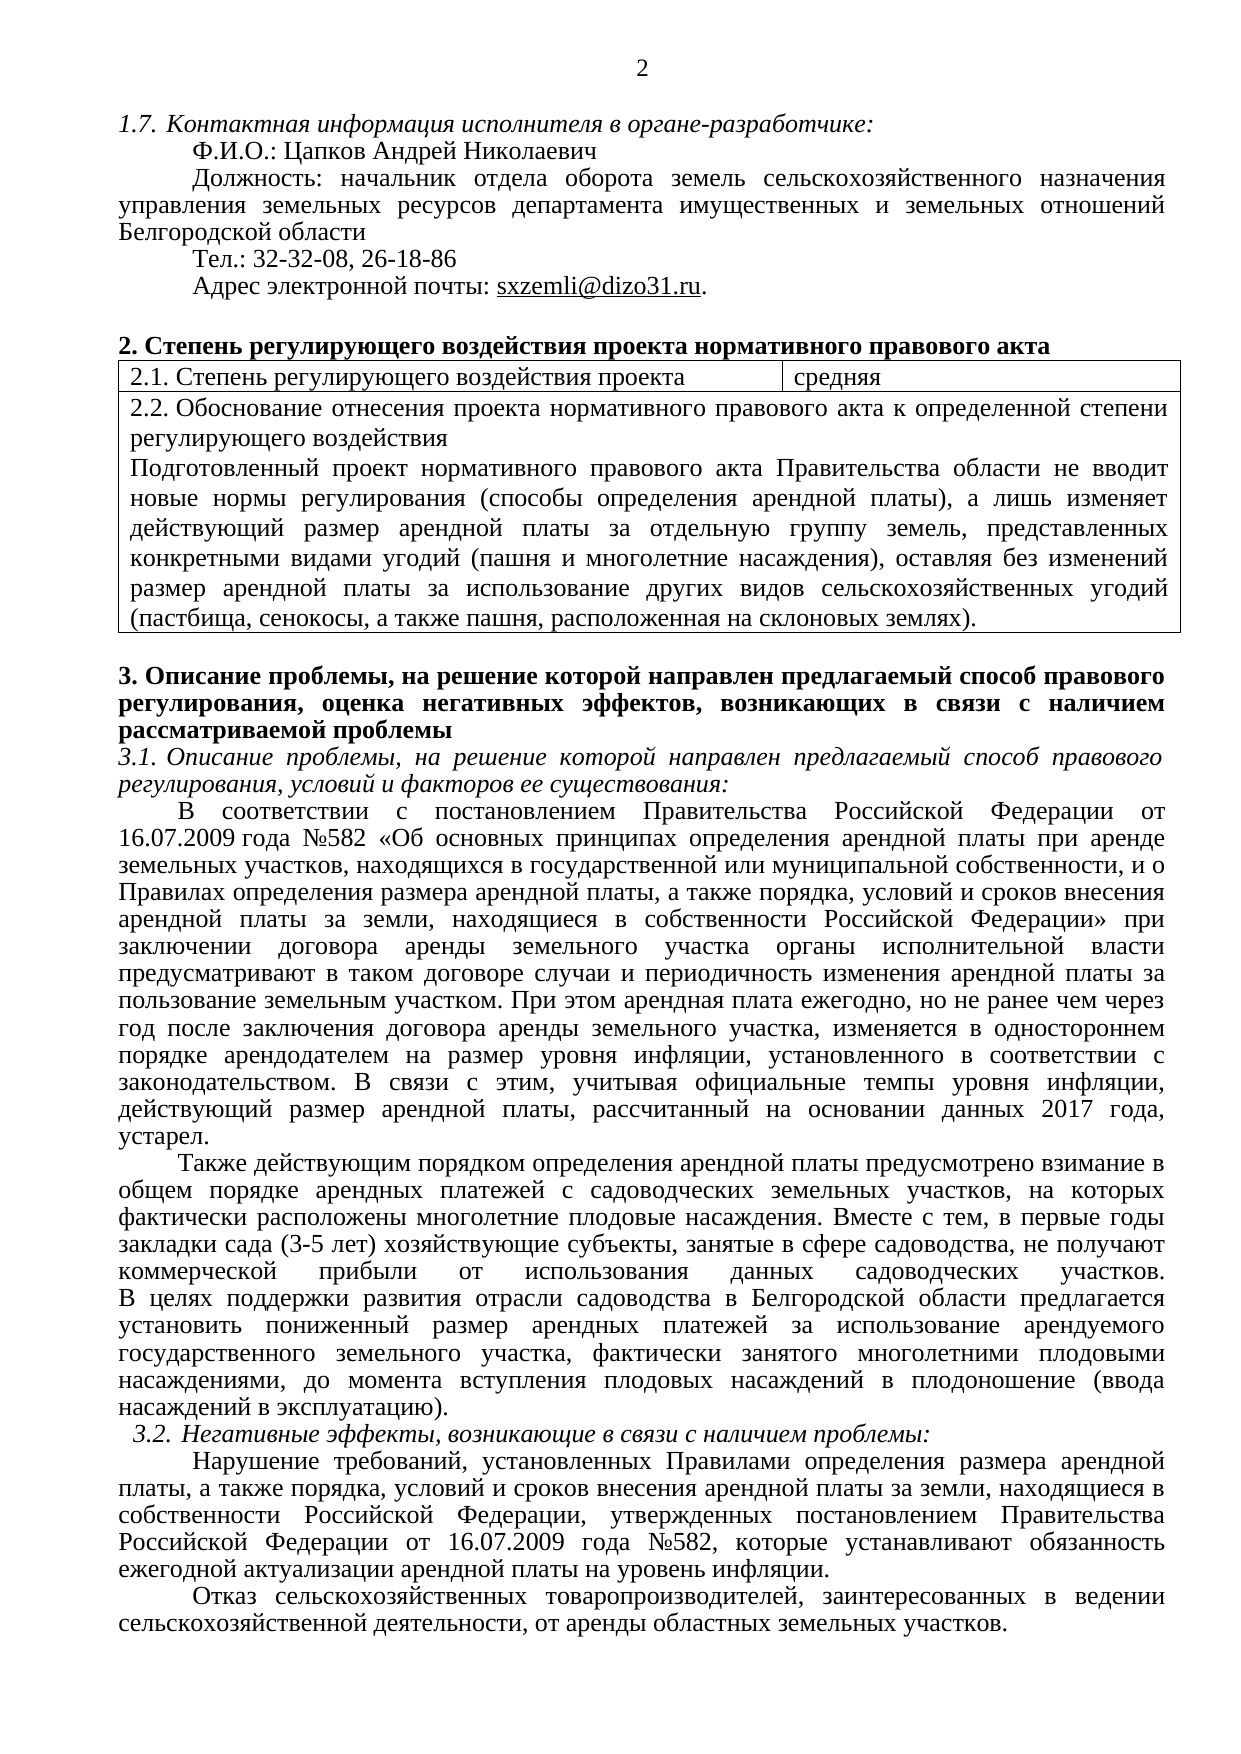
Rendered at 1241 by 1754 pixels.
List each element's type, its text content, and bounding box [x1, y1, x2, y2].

text 1.7. Контактная информация исполнителя в органе-разработчике: [118, 111, 1166, 138]
text Нарушение требований, установленных Правилами определения размера арендной платы, а также порядка, условий и сроков внесения арендной платы за земли, находящиеся в собственности Российской Федерации, утвержденных постановлением Правительства Российской Федерации от 16.07.2009 года №582, которые устанавливают обязанность ежегодной актуализации арендной платы на уровень инфляции. [118, 1448, 1166, 1583]
text В соответствии с постановлением Правительства Российской Федерации от 16.07.2009 года №582 «Об основных принципах определения арендной платы при аренде земельных участков, находящихся в государственной или муниципальной собственности, и о Правилах определения размера арендной платы, а также порядка, условий и сроков внесения арендной платы за земли, находящиеся в собственности Российской Федерации» при заключении договора аренды земельного участка органы исполнительной власти предусматривают в таком договоре случаи и периодичность изменения арендной платы за пользование земельным участком. При этом арендная плата ежегодно, но не ранее чем через год после заключения договора аренды земельного участка, изменяется в одностороннем порядке арендодателем на размер уровня инфляции, установленного в соответствии с законодательством. В связи с этим, учитывая официальные темпы уровня инфляции, действующий размер арендной платы, рассчитанный на основании данных 2017 года, устарел. [118, 798, 1166, 1150]
text Адрес электронной почты: sxzemli@dizo31.ru. [118, 273, 1166, 300]
text Также действующим порядком определения арендной платы предусмотрено взимание в общем порядке арендных платежей с садоводческих земельных участков, на которых фактически расположены многолетние плодовые насаждения. Вместе с тем, в первые годы закладки сада (3-5 лет) хозяйствующие субъекты, занятые в сфере садоводства, не получают коммерческой прибыли от использования данных садоводческих участков. В целях поддержки развития отрасли садоводства в Белгородской области предлагается установить пониженный размер арендных платежей за использование арендуемого государственного земельного участка, фактически занятого многолетними плодовыми насаждениями, до момента вступления плодовых насаждений в плодоношение (ввода насаждений в эксплуатацию). [118, 1150, 1166, 1421]
text 3.2. Негативные эффекты, возникающие в связи с наличием проблемы: [118, 1421, 1166, 1448]
text 3.1. Описание проблемы, на решение которой направлен предлагаемый способ правового регулирования, условий и факторов ее существования: [118, 744, 1166, 798]
table_header 2.1. Степень регулирующего воздействия проекта [119, 361, 782, 391]
text Должность: начальник отдела оборота земель сельскохозяйственного назначения управления земельных ресурсов департамента имущественных и земельных отношений Белгородской области [118, 164, 1166, 246]
text Тел.: 32-32-08, 26-18-86 [118, 246, 1166, 273]
text 2. Степень регулирующего воздействия проекта нормативного правового акта [118, 330, 1166, 360]
text Отказ сельскохозяйственных товаропроизводителей, заинтересованных в ведении сельскохозяйственной деятельности, от аренды областных земельных участков. [118, 1583, 1166, 1637]
table_cell 2.2. Обоснование отнесения проекта нормативного правового акта к определенной степени регулирующего воздействия Подготовленный проект нормативного правового акта Правительства области не вводит новые нормы регулирования (способы определения арендной платы), а лишь изменяет действующий размер арендной платы за отдельную группу земель, представленных конкретными видами угодий (пашня и многолетние насаждения), оставляя без изменений размер арендной платы за использование других видов сельскохозяйственных угодий (пастбища, сенокосы, а также пашня, расположенная на склоновых землях). [119, 392, 1180, 632]
text 3. Описание проблемы, на решение которой направлен предлагаемый способ правового регулирования, оценка негативных эффектов, возникающих в связи с наличием рассматриваемой проблемы [118, 663, 1166, 744]
table_header средняя [783, 361, 1180, 391]
text Ф.И.О.: Цапков Андрей Николаевич [118, 138, 1166, 164]
